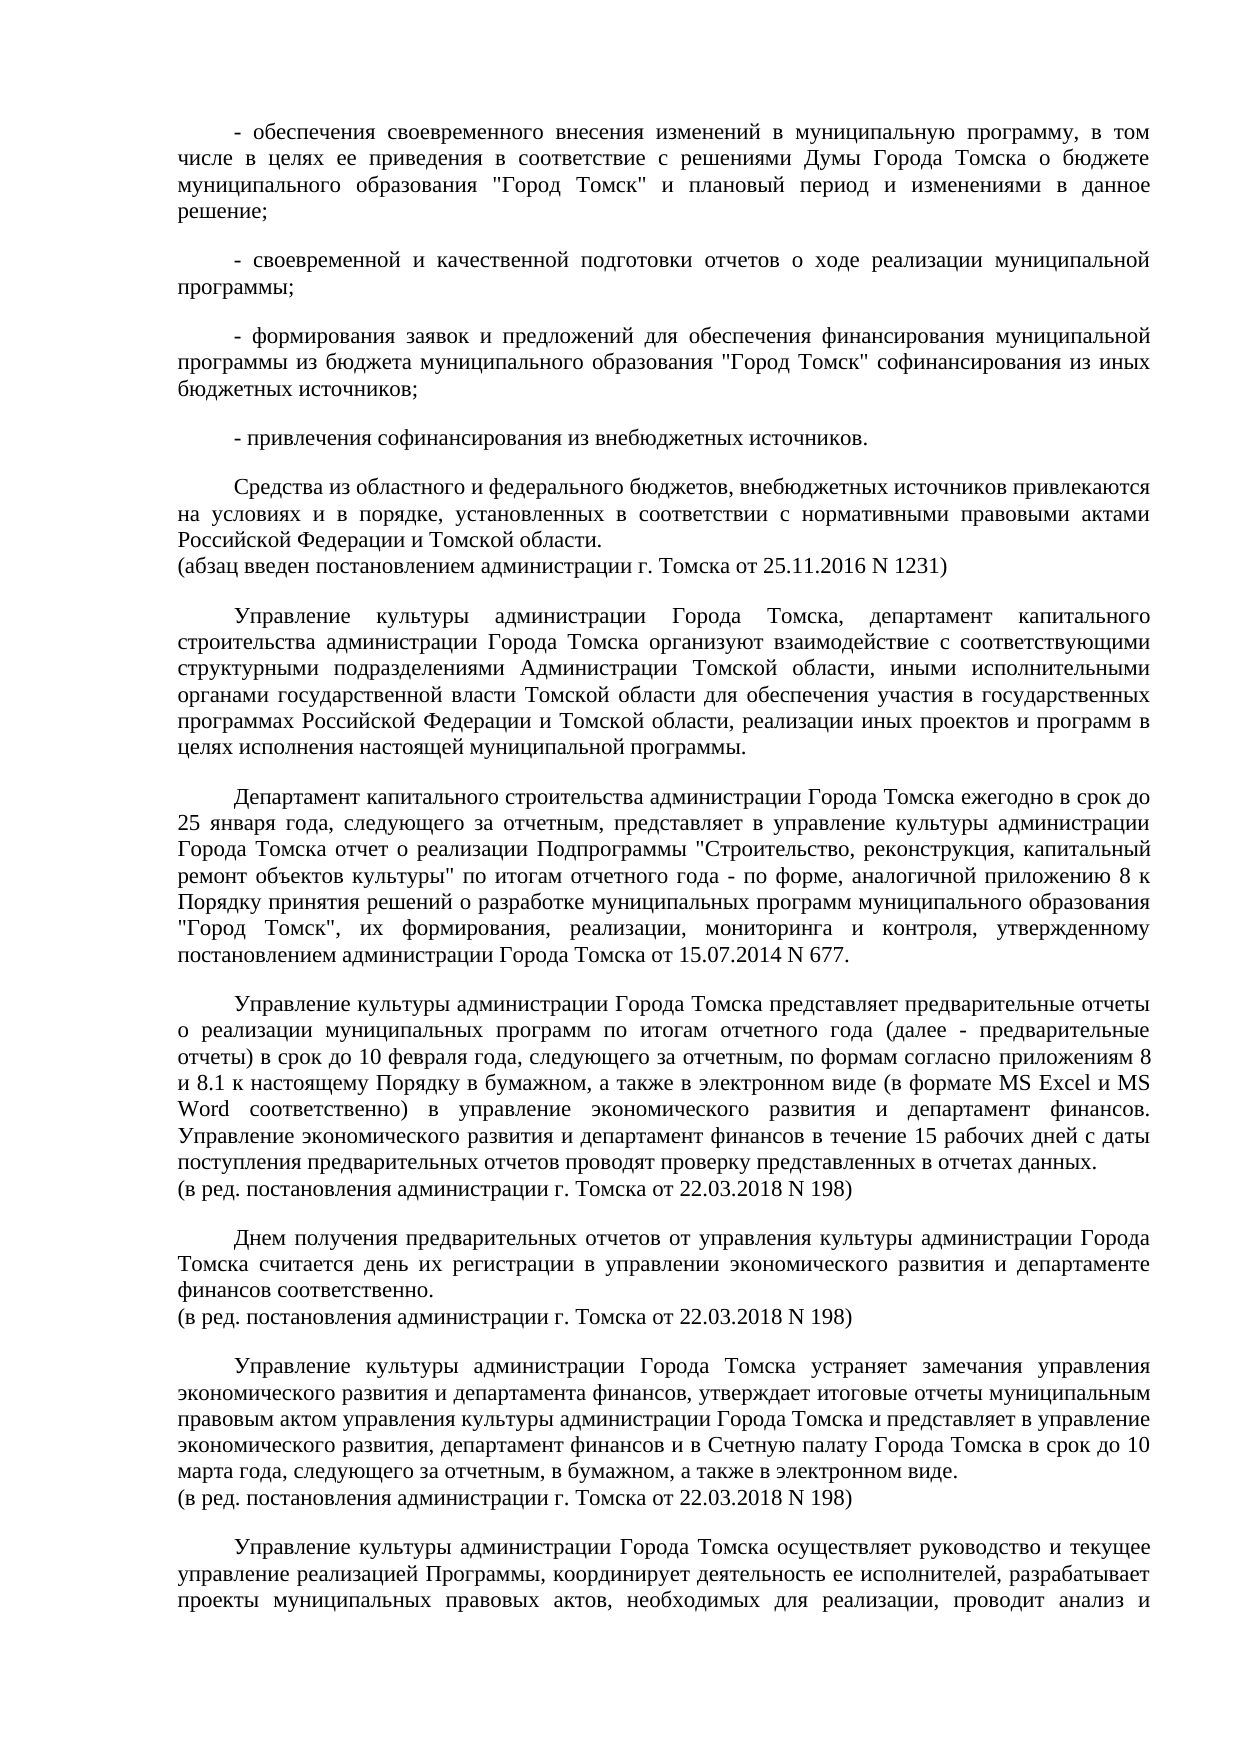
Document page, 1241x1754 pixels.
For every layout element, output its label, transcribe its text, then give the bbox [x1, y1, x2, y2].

text - обеспечения своевременного внесения изменений в муниципальную программу, в том числе в целях ее приведения в соответствие с решениями Думы Города Томска о бюджете муниципального образования "Город Томск" и плановый период и изменениями в данное решение; [177, 118, 1152, 223]
text Управление культуры администрации Города Томска устраняет замечания управления экономического развития и департамента финансов, утверждает итоговые отчеты муниципальным правовым актом управления культуры администрации Города Томска и представляет в управление экономического развития, департамент финансов и в Счетную палату Города Томска в срок до 10 марта года, следующего за отчетным, в бумажном, а также в электронном виде. [177, 1352, 1152, 1484]
text - привлечения софинансирования из внебюджетных источников. [177, 424, 1152, 450]
text Средства из областного и федерального бюджетов, внебюджетных источников привлекаются на условиях и в порядке, установленных в соответствии с нормативными правовыми актами Российской Федерации и Томской области. [177, 473, 1152, 552]
text Управление культуры администрации Города Томска, департамент капитального строительства администрации Города Томска организуют взаимодействие с соответствующими структурными подразделениями Администрации Томской области, иными исполнительными органами государственной власти Томской области для обеспечения участия в государственных программах Российской Федерации и Томской области, реализации иных проектов и программ в целях исполнения настоящей муниципальной программы. [177, 602, 1152, 760]
text Департамент капитального строительства администрации Города Томска ежегодно в срок до 25 января года, следующего за отчетным, представляет в управление культуры администрации Города Томска отчет о реализации Подпрограммы "Строительство, реконструкция, капитальный ремонт объектов культуры" по итогам отчетного года - по форме, аналогичной приложению 8 к Порядку принятия решений о разработке муниципальных программ муниципального образования "Город Томск", их формирования, реализации, мониторинга и контроля, утвержденному постановлением администрации Города Томска от 15.07.2014 N 677. [177, 783, 1152, 967]
text - своевременной и качественной подготовки отчетов о ходе реализации муниципальной программы; [177, 246, 1152, 299]
text (в ред. постановления администрации г. Томска от 22.03.2018 N 198) [177, 1303, 1152, 1329]
text - формирования заявок и предложений для обеспечения финансирования муниципальной программы из бюджета муниципального образования "Город Томск" софинансирования из иных бюджетных источников; [177, 322, 1152, 401]
text Управление культуры администрации Города Томска представляет предварительные отчеты о реализации муниципальных программ по итогам отчетного года (далее - предварительные отчеты) в срок до 10 февраля года, следующего за отчетным, по формам согласно приложениям 8 и 8.1 к настоящему Порядку в бумажном, а также в электронном виде (в формате MS Excel и MS Word соответственно) в управление экономического развития и департамент финансов. Управление экономического развития и департамент финансов в течение 15 рабочих дней с даты поступления предварительных отчетов проводят проверку представленных в отчетах данных. [177, 990, 1152, 1174]
text (в ред. постановления администрации г. Томска от 22.03.2018 N 198) [177, 1174, 1152, 1201]
text (в ред. постановления администрации г. Томска от 22.03.2018 N 198) [177, 1484, 1152, 1510]
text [177, 1533, 1152, 1612]
text (абзац введен постановлением администрации г. Томска от 25.11.2016 N 1231) [177, 552, 1152, 579]
text Днем получения предварительных отчетов от управления культуры администрации Города Томска считается день их регистрации в управлении экономического развития и департаменте финансов соответственно. [177, 1224, 1152, 1303]
